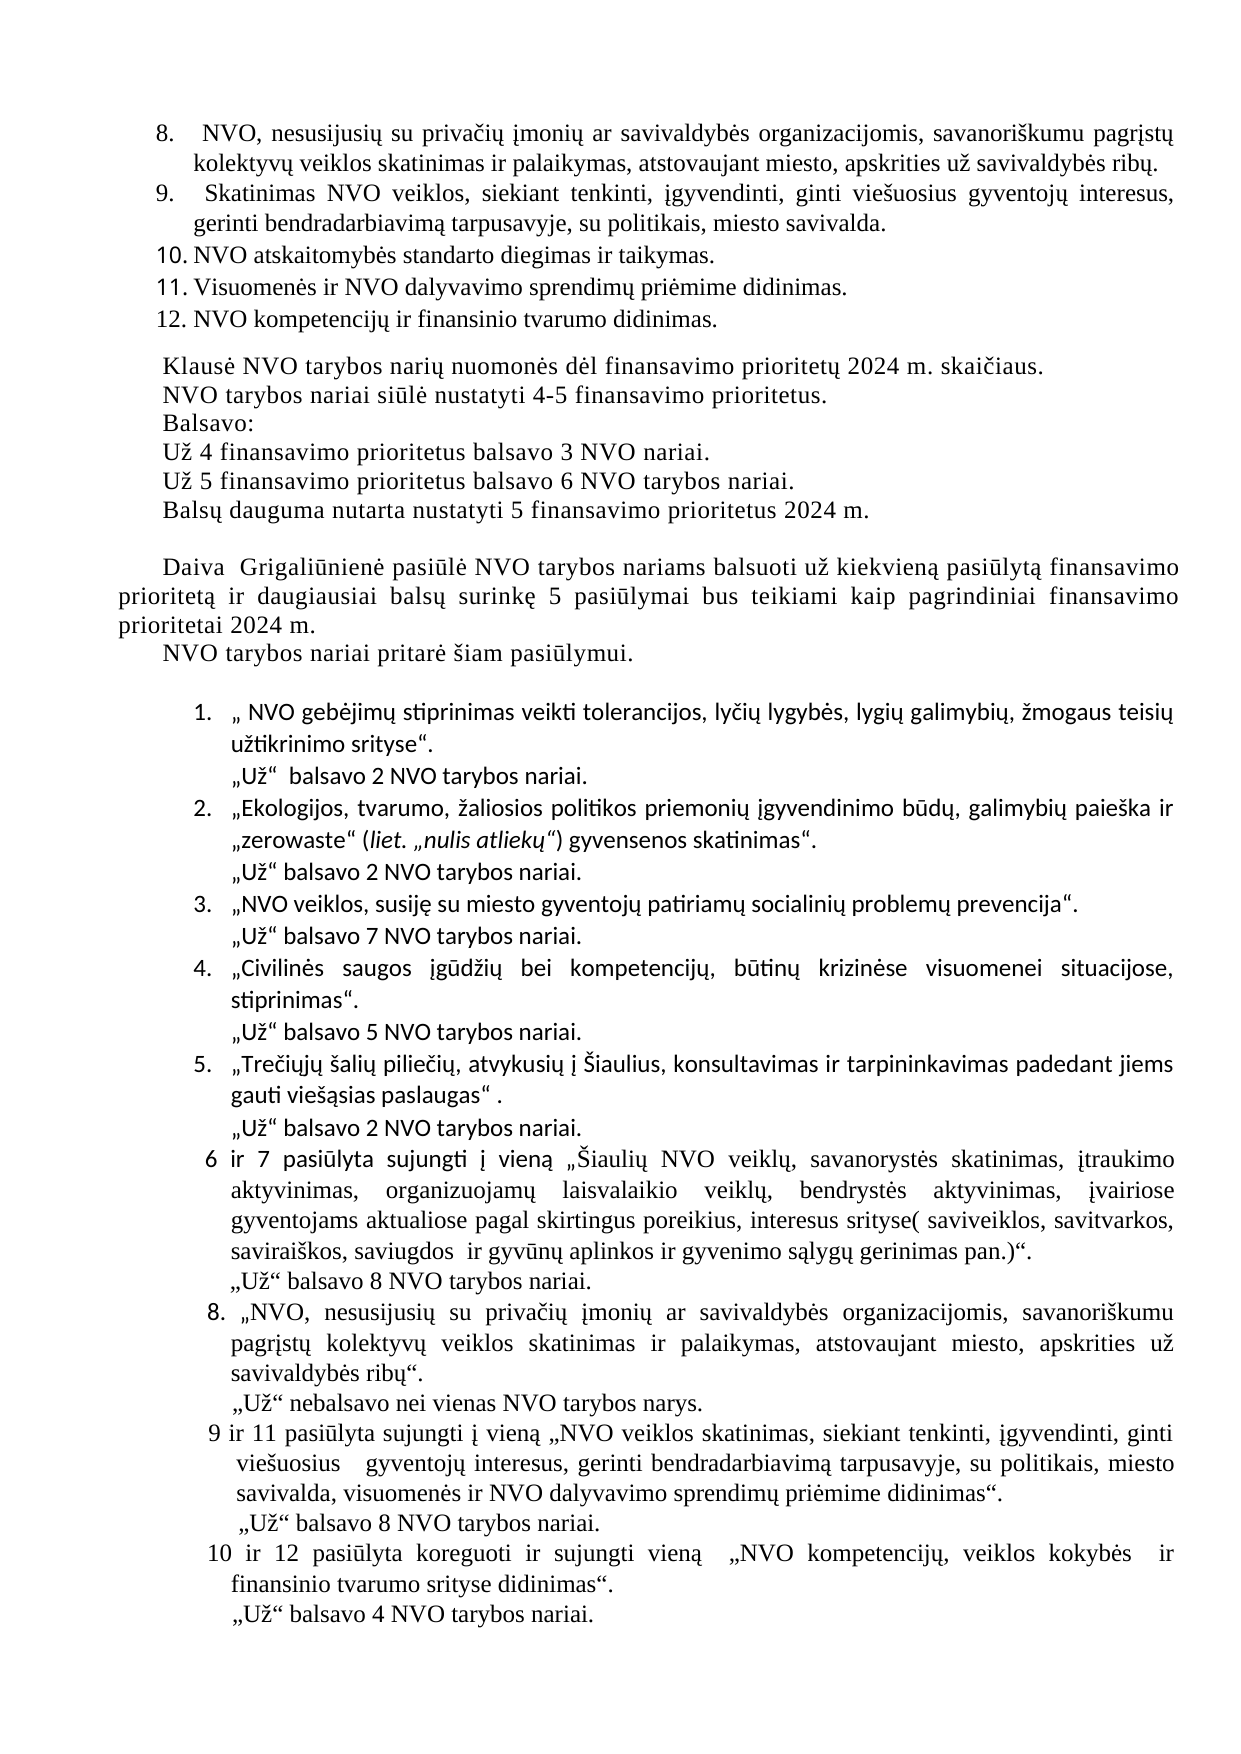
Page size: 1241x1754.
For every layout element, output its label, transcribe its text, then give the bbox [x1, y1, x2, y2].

text Balsavo: [118, 408, 1181, 437]
list 6 ir 7 pasiūlyta sujungti į vieną „Šiaulių NVO veiklų, savanorystės skatinimas, įtraukimo aktyvinimas, organizuojamų laisvalaikio veiklų, bendrystės aktyvinimas, įvairiose gyventojams aktualiose pagal skirtingus poreikius, interesus srityse( saviveiklos, savitvarkos, saviraiškos, saviugdos ir gyvūnų aplinkos ir gyvenimo sąlygų gerinimas pan.)“. [192, 1144, 1175, 1264]
list NVO kompetencijų ir finansinio tvarumo didinimas. [156, 304, 1175, 333]
list NVO, nesusijusių su privačių įmonių ar savivaldybės organizacijomis, savanoriškumu pagrįstų kolektyvų veiklos skatinimas ir palaikymas, atstovaujant miesto, apskrities už savivaldybės ribų. [156, 118, 1175, 177]
list „ NVO gebėjimų stiprinimas veikti tolerancijos, lyčių lygybės, lygių galimybių, žmogaus teisių užtikrinimo srityse“. [193, 696, 1175, 758]
list „Už“ balsavo 2 NVO tarybos nariai. [231, 856, 1175, 886]
list 10 ir 12 pasiūlyta koreguoti ir sujungti vieną „NVO kompetencijų, veiklos kokybės ir finansinio tvarumo srityse didinimas“. [207, 1538, 1175, 1597]
list „Už“ balsavo 7 NVO tarybos nariai. [231, 920, 1175, 950]
text NVO tarybos nariai pritarė šiam pasiūlymui. [118, 638, 1181, 667]
text Balsų dauguma nutarta nustatyti 5 finansavimo prioritetus 2024 m. [118, 495, 1181, 523]
text Už 5 finansavimo prioritetus balsavo 6 NVO tarybos nariai. [118, 466, 1181, 495]
list „Trečiųjų šalių piliečių, atvykusių į Šiaulius, konsultavimas ir tarpininkavimas padedant jiems gauti viešąsias paslaugas“ . [193, 1048, 1175, 1110]
list „Už“ balsavo 8 NVO tarybos nariai. [192, 1266, 1175, 1294]
list „Už“ balsavo 2 NVO tarybos nariai. [231, 760, 1175, 790]
text NVO tarybos nariai siūlė nustatyti 4-5 finansavimo prioritetus. [118, 380, 1181, 408]
text Už 4 finansavimo prioritetus balsavo 3 NVO nariai. [118, 437, 1181, 466]
list Skatinimas NVO veiklos, siekiant tenkinti, įgyvendinti, ginti viešuosius gyventojų interesus, gerinti bendradarbiavimą tarpusavyje, su politikais, miesto savivalda. [156, 178, 1175, 237]
list „Už“ nebalsavo nei vienas NVO tarybos narys. [207, 1388, 1175, 1417]
list Visuomenės ir NVO dalyvavimo sprendimų priėmime didinimas. [156, 271, 1175, 303]
list 8. „NVO, nesusijusių su privačių įmonių ar savivaldybės organizacijomis, savanoriškumu pagrįstų kolektyvų veiklos skatinimas ir palaikymas, atstovaujant miesto, apskrities už savivaldybės ribų“. [207, 1296, 1175, 1387]
list „Už“ balsavo 8 NVO tarybos nariai. [207, 1508, 1175, 1537]
list „Už“ balsavo 4 NVO tarybos nariai. [207, 1599, 1175, 1627]
list „Už“ balsavo 2 NVO tarybos nariai. [231, 1112, 1175, 1142]
list NVO atskaitomybės standarto diegimas ir taikymas. [156, 238, 1175, 270]
list „Už“ balsavo 5 NVO tarybos nariai. [231, 1016, 1175, 1046]
text Klausė NVO tarybos narių nuomonės dėl finansavimo prioritetų 2024 m. skaičiaus. [118, 351, 1181, 380]
list „Civilinės saugos įgūdžių bei kompetencijų, būtinų krizinėse visuomenei situacijose, stiprinimas“. [193, 952, 1175, 1014]
list „NVO veiklos, susiję su miesto gyventojų patiriamų socialinių problemų prevencija“. [193, 888, 1175, 918]
text Daiva Grigaliūnienė pasiūlė NVO tarybos nariams balsuoti už kiekvieną pasiūlytą finansavimo prioritetą ir daugiausiai balsų surinkę 5 pasiūlymai bus teikiami kaip pagrindiniai finansavimo prioritetai 2024 m. [118, 552, 1181, 638]
list „Ekologijos, tvarumo, žaliosios politikos priemonių įgyvendinimo būdų, galimybių paieška ir „zerowaste“ (liet. „nulis atliekų“) gyvensenos skatinimas“. [193, 792, 1175, 854]
list 9 ir 11 pasiūlyta sujungti į vieną „NVO veiklos skatinimas, siekiant tenkinti, įgyvendinti, ginti viešuosius gyventojų interesus, gerinti bendradarbiavimą tarpusavyje, su politikais, miesto savivalda, visuomenės ir NVO dalyvavimo sprendimų priėmime didinimas“. [192, 1418, 1175, 1507]
